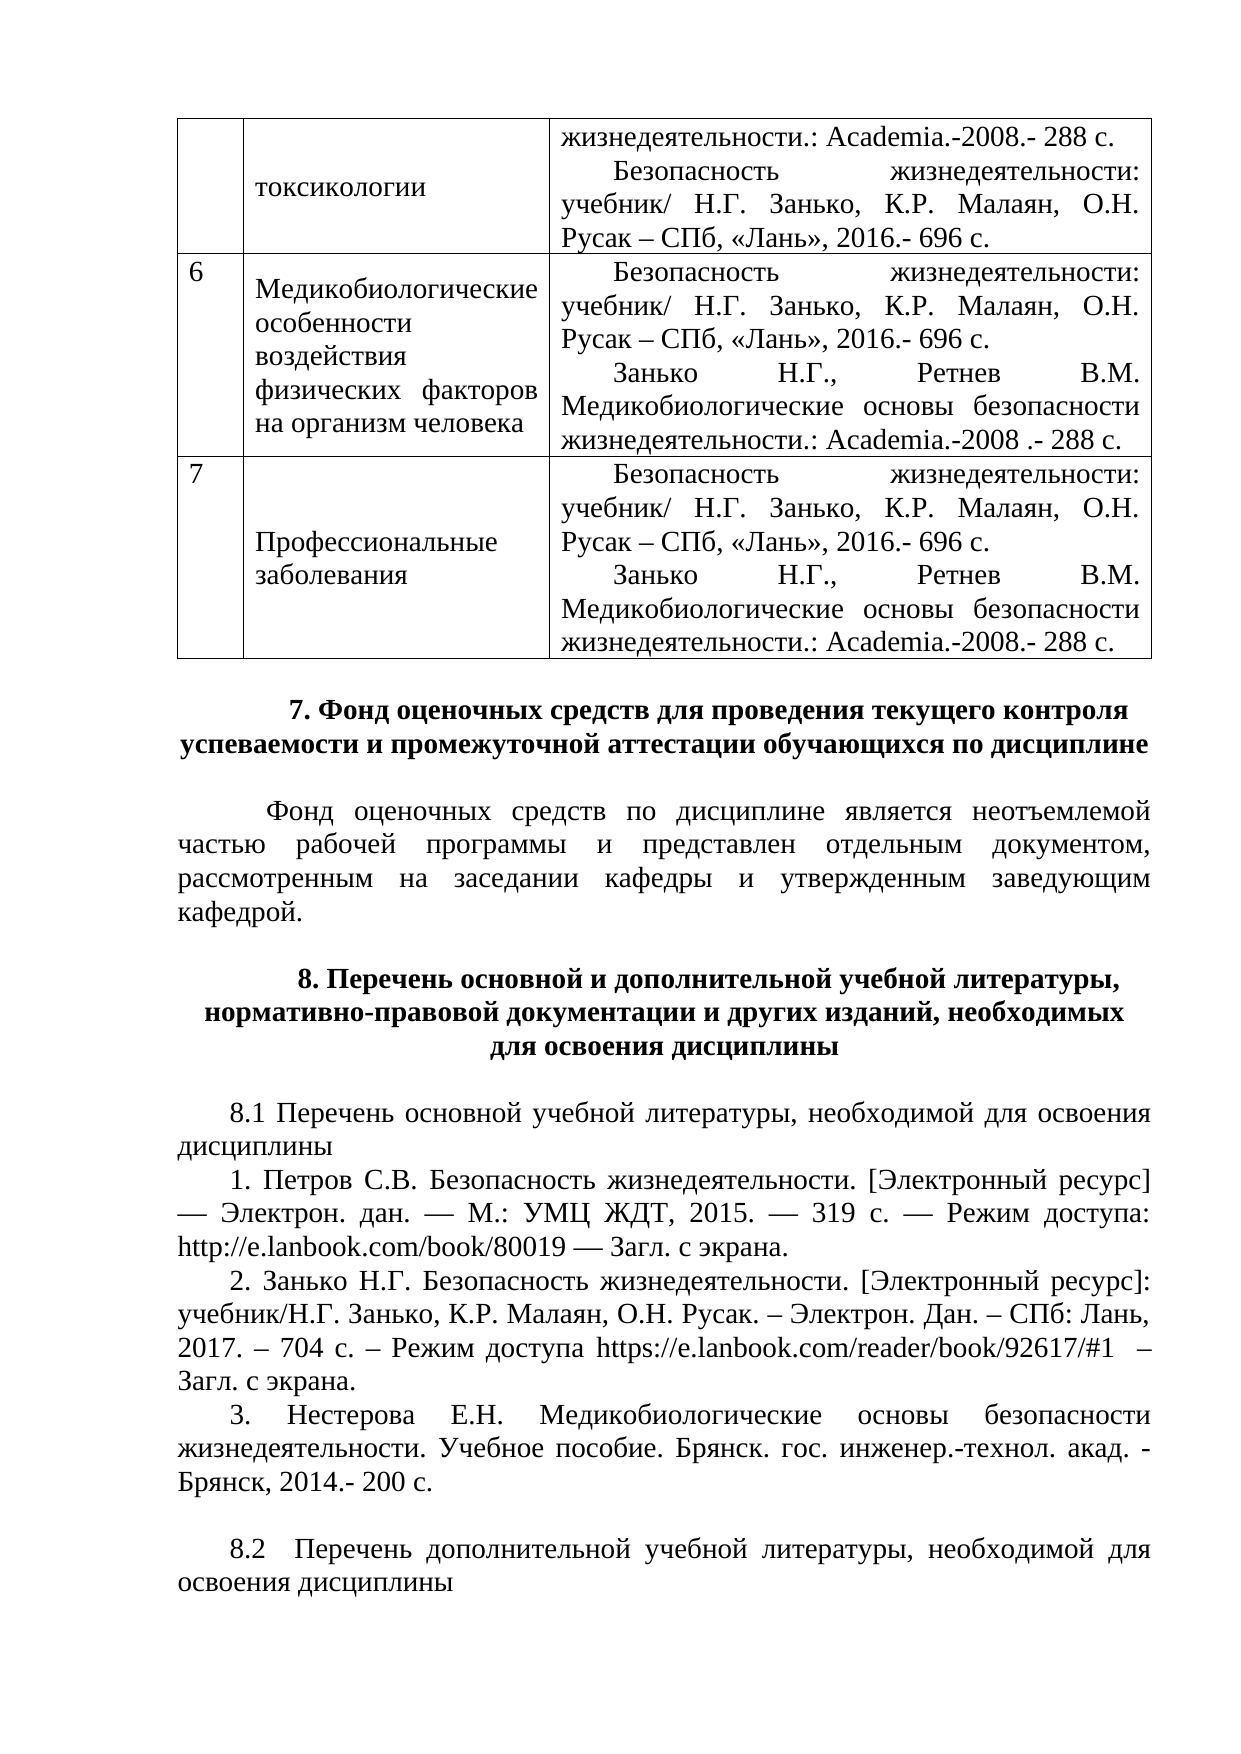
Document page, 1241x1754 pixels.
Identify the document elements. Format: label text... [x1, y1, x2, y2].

table_cell 6 [178, 254, 243, 456]
text 1. Петров С.В. Безопасность жизнедеятельности. [Электронный ресурс] — Электрон. дан. — М.: УМЦ ЖДТ, 2015. — 319 с. — Режим доступа: http://e.lanbook.com/book/80019 — Загл. с экрана. [177, 1162, 1152, 1263]
table_cell Профессиональные заболевания [244, 457, 549, 658]
table_cell 7 [178, 457, 243, 658]
table_cell Медикобиологические особенности воздействия физических факторов на организм человека [244, 254, 549, 456]
text Фонд оценочных средств по дисциплине является неотъемлемой частью рабочей программы и представлен отдельным документом, рассмотренным на заседании кафедры и утвержденным заведующим кафедрой. [177, 793, 1152, 927]
text 3. Нестерова Е.Н. Медикобиологические основы безопасности жизнедеятельности. Учебное пособие. Брянск. гос. инженер.-технол. акад. - Брянск, 2014.- 200 с. [177, 1397, 1152, 1497]
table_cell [244, 119, 549, 253]
text 8. Перечень основной и дополнительной учебной литературы, нормативно-правовой документации и других изданий, необходимых для освоения дисциплины [177, 961, 1152, 1061]
text 2. Занько Н.Г. Безопасность жизнедеятельности. [Электронный ресурс]: учебник/Н.Г. Занько, К.Р. Малаян, О.Н. Русак. – Электрон. Дан. – СПб: Лань, 2017. – 704 с. – Режим доступа https://e.lanbook.com/reader/book/92617/#1 – Загл. с экрана. [177, 1263, 1152, 1397]
text 8.1 Перечень основной учебной литературы, необходимой для освоения дисциплины [177, 1095, 1152, 1162]
table_cell Безопасность жизнедеятельности: учебник/ Н.Г. Занько, К.Р. Малаян, О.Н. Русак – СПб, «Лань», 2016.- 696 с. Занько Н.Г., Ретнев В.М. Медикобиологические основы безопасности жизнедеятельности.: Academia.-2008 .- 288 с. [550, 254, 1151, 456]
table_cell 5 [178, 119, 243, 253]
text 7. Фонд оценочных средств для проведения текущего контроля успеваемости и промежуточной аттестации обучающихся по дисциплине [177, 692, 1152, 759]
table_cell Безопасность жизнедеятельности: учебник/ Н.Г. Занько, К.Р. Малаян, О.Н. Русак – СПб, «Лань», 2016.- 696 с. Занько Н.Г., Ретнев В.М. Медикобиологические основы безопасности жизнедеятельности.: Academia.-2008.- 288 с. [550, 457, 1151, 658]
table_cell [550, 119, 1151, 253]
text 8.2 Перечень дополнительной учебной литературы, необходимой для освоения дисциплины [177, 1531, 1152, 1598]
